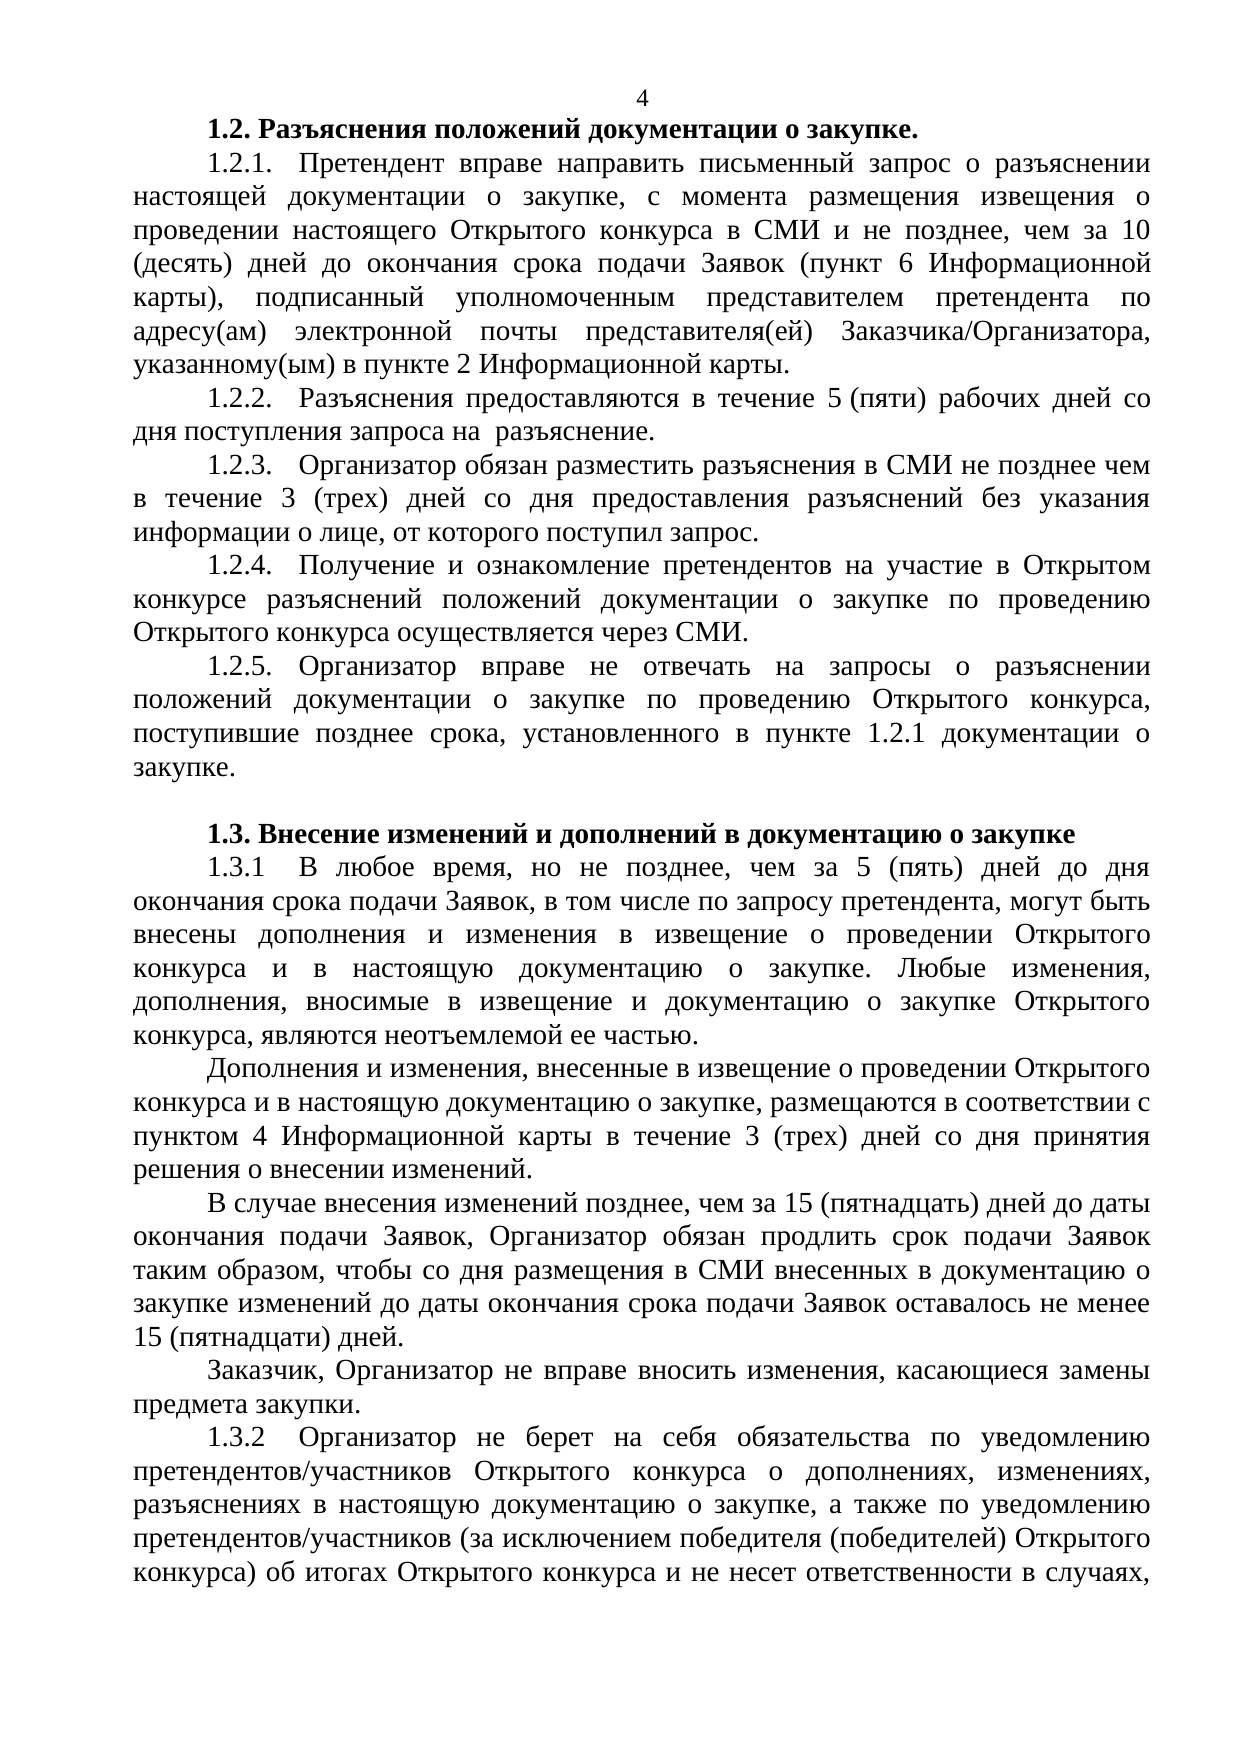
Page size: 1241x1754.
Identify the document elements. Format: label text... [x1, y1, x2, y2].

list Получение и ознакомление претендентов на участие в Открытом конкурсе разъяснений положений документации о закупке по проведению Открытого конкурса осуществляется через СМИ. [133, 547, 1152, 648]
list Организатор вправе не отвечать на запросы о разъяснении положений документации о закупке по проведению Открытого конкурса, поступившие позднее срока, установленного в пункте 1.2.1 документации о закупке. [133, 648, 1152, 782]
subtitle 1.2. Разъяснения положений документации о закупке. [133, 111, 1152, 145]
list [133, 1419, 1152, 1587]
list Претендент вправе направить письменный запрос о разъяснении настоящей документации о закупке, с момента размещения извещения о проведении настоящего Открытого конкурса в СМИ и не позднее, чем за 10 (десять) дней до окончания срока подачи Заявок (пункт 6 Информационной карты), подписанный уполномоченным представителем претендента по адресу(ам) электронной почты представителя(ей) Заказчика/Организатора, указанному(ым) в пункте 2 Информационной карты. [133, 145, 1152, 380]
text В случае внесения изменений позднее, чем за 15 (пятнадцать) дней до даты окончания подачи Заявок, Организатор обязан продлить срок подачи Заявок таким образом, чтобы со дня размещения в СМИ внесенных в документацию о закупке изменений до даты окончания срока подачи Заявок оставалось не менее 15 (пятнадцати) дней. [133, 1185, 1152, 1352]
list В любое время, но не позднее, чем за 5 (пять) дней до дня окончания срока подачи Заявок, в том числе по запросу претендента, могут быть внесены дополнения и изменения в извещение о проведении Открытого конкурса и в настоящую документацию о закупке. Любые изменения, дополнения, вносимые в извещение и документацию о закупке Открытого конкурса, являются неотъемлемой ее частью. [133, 849, 1152, 1051]
subtitle 1.3. Внесение изменений и дополнений в документацию о закупке [133, 816, 1152, 849]
text Дополнения и изменения, внесенные в извещение о проведении Открытого конкурса и в настоящую документацию о закупке, размещаются в соответствии с пунктом 4 Информационной карты в течение 3 (трех) дней со дня принятия решения о внесении изменений. [133, 1051, 1152, 1185]
list Разъяснения предоставляются в течение 5 (пяти) рабочих дней со дня поступления запроса на разъяснение. [133, 380, 1152, 447]
list Организатор обязан разместить разъяснения в СМИ не позднее чем в течение 3 (трех) дней со дня предоставления разъяснений без указания информации о лице, от которого поступил запрос. [133, 447, 1152, 547]
text Заказчик, Организатор не вправе вносить изменения, касающиеся замены предмета закупки. [133, 1352, 1152, 1419]
